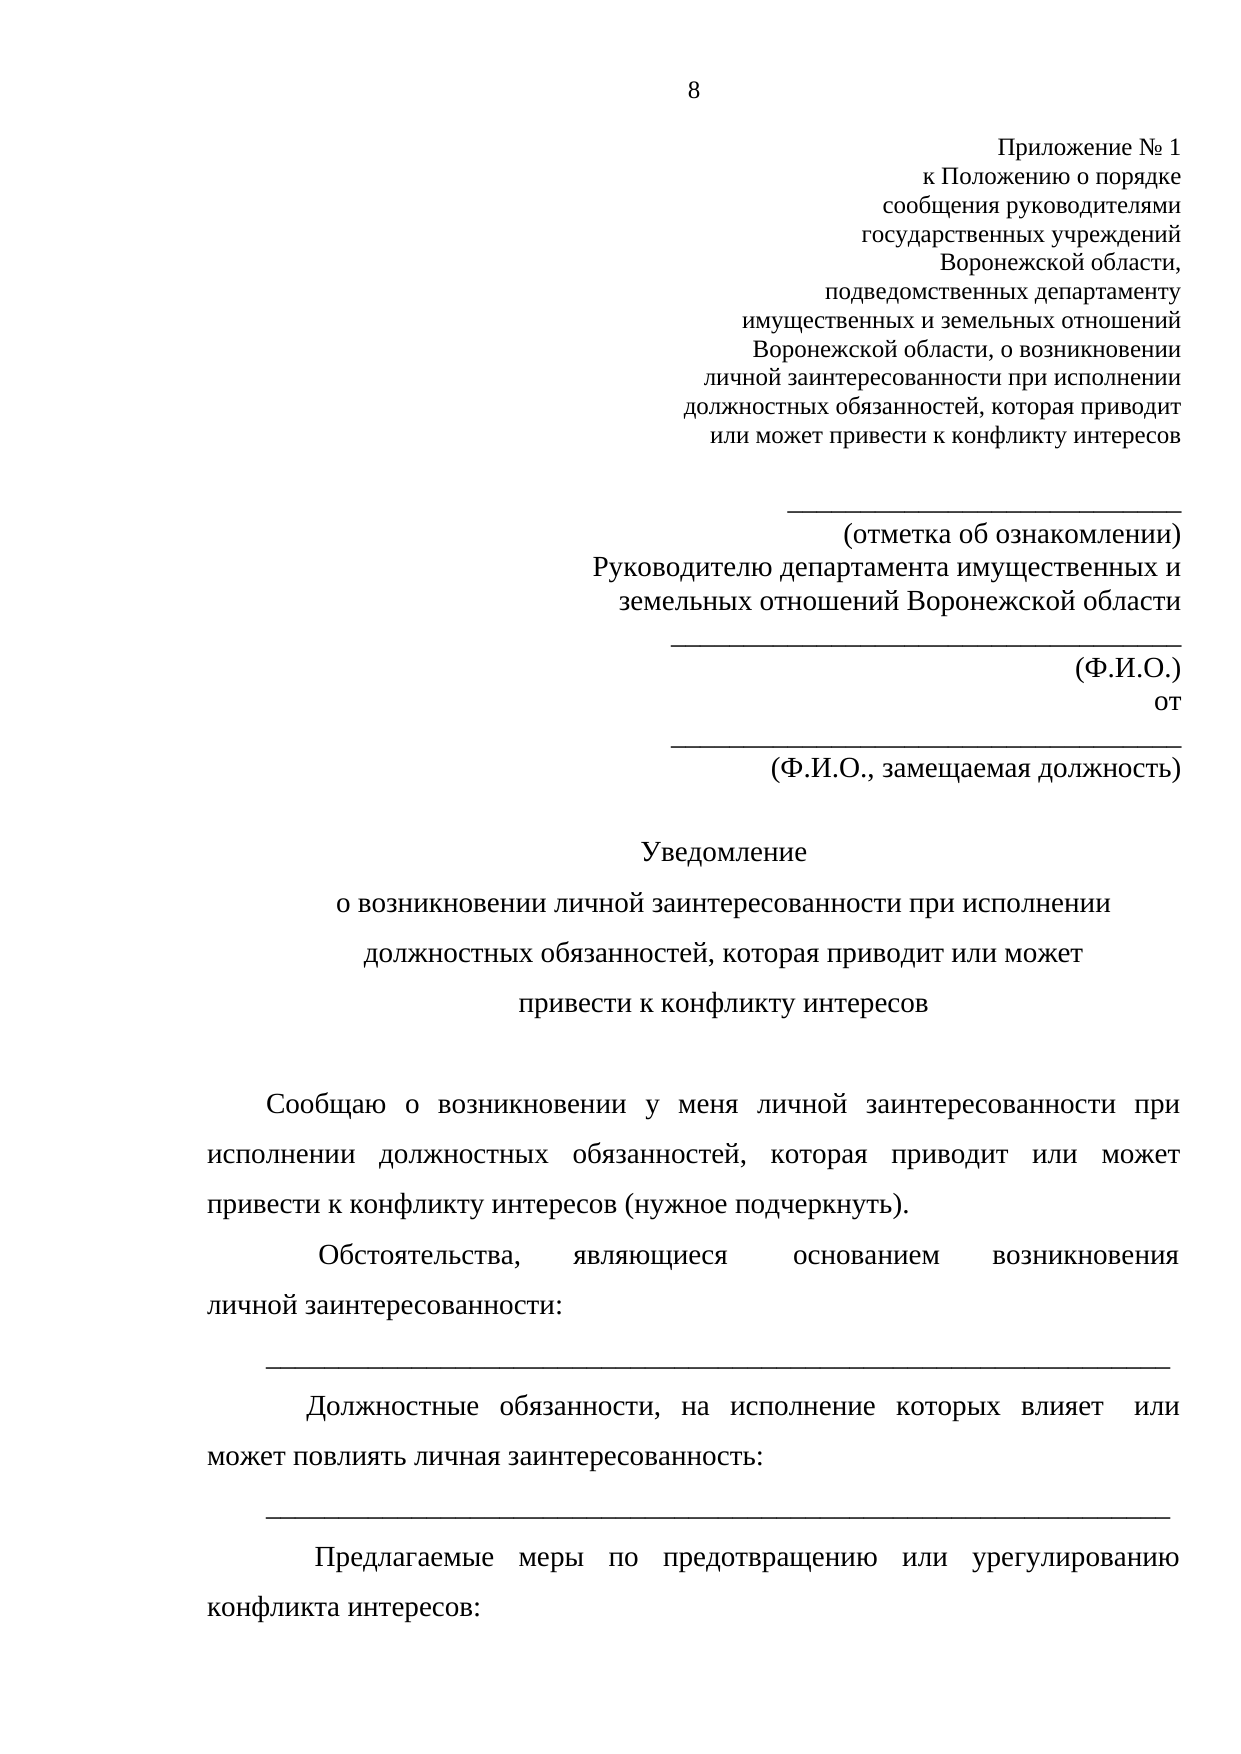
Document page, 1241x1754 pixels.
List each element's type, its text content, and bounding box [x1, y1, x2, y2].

text о возникновении личной заинтересованности при исполнении [207, 885, 1181, 918]
text подведомственных департаменту [207, 276, 1181, 305]
text Обстоятельства, являющиеся основанием возникновения личной заинтересованности: [207, 1237, 1181, 1321]
text личной заинтересованности при исполнении [207, 362, 1181, 391]
text Руководителю департамента имущественных и земельных отношений Воронежской области [207, 549, 1181, 616]
text Должностные обязанности, на исполнение которых влияет или может повлиять личная заинтересованность: [207, 1388, 1181, 1472]
text привести к конфликту интересов [207, 985, 1181, 1019]
text (Ф.И.О.) [207, 650, 1181, 683]
text Сообщаю о возникновении у меня личной заинтересованности при исполнении должностных обязанностей, которая приводит или может привести к конфликту интересов (нужное подчеркнуть). [207, 1086, 1181, 1220]
text Воронежской области, о возникновении [207, 334, 1181, 362]
text (отметка об ознакомлении) [207, 516, 1181, 549]
text Приложение № 1 [207, 132, 1181, 161]
text от [207, 683, 1181, 717]
text ___________________________________ [207, 717, 1181, 751]
text ______________________________________________________________ [207, 1338, 1181, 1371]
text Воронежской области, [207, 247, 1181, 276]
text к Положению о порядке [207, 161, 1181, 190]
text Уведомление [207, 834, 1181, 868]
text ___________________________ [207, 482, 1181, 516]
text должностных обязанностей, которая приводит или может [207, 935, 1181, 969]
text сообщения руководителями [207, 190, 1181, 219]
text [207, 1488, 1181, 1522]
text (Ф.И.О., замещаемая должность) [207, 751, 1181, 784]
text должностных обязанностей, которая приводит [207, 391, 1181, 420]
text или может привести к конфликту интересов [207, 420, 1181, 449]
text ___________________________________ [207, 616, 1181, 650]
text Предлагаемые меры по предотвращению или урегулированию конфликта интересов: [207, 1539, 1181, 1623]
text государственных учреждений [207, 219, 1181, 247]
text имущественных и земельных отношений [207, 305, 1181, 334]
